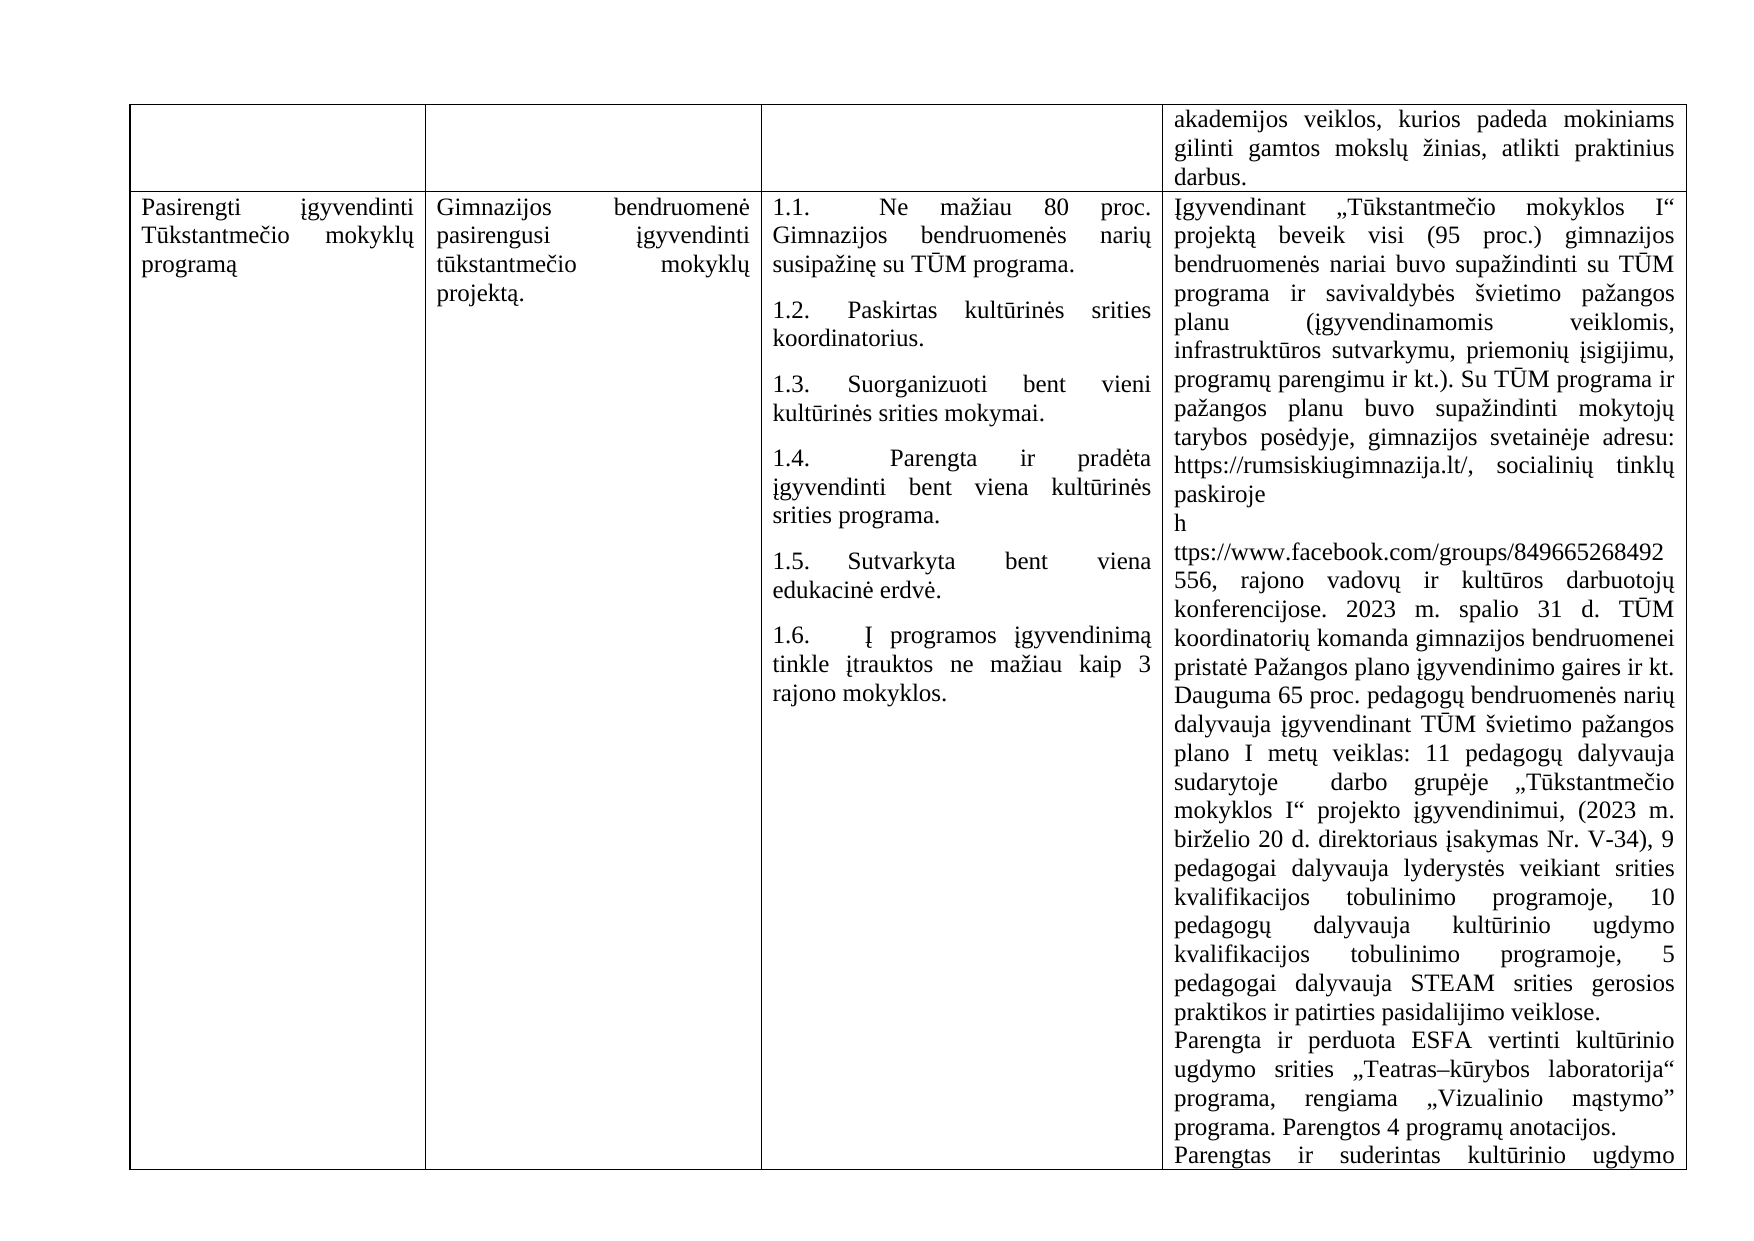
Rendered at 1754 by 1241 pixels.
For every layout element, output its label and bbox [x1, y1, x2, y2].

table_cell [1163, 192, 1686, 1169]
table_cell [426, 105, 761, 191]
table_cell [426, 192, 761, 1169]
table_cell [762, 192, 1162, 1169]
table_cell [131, 105, 425, 191]
table_cell [762, 105, 1162, 191]
table_cell [1163, 105, 1686, 191]
table_cell [131, 192, 425, 1169]
